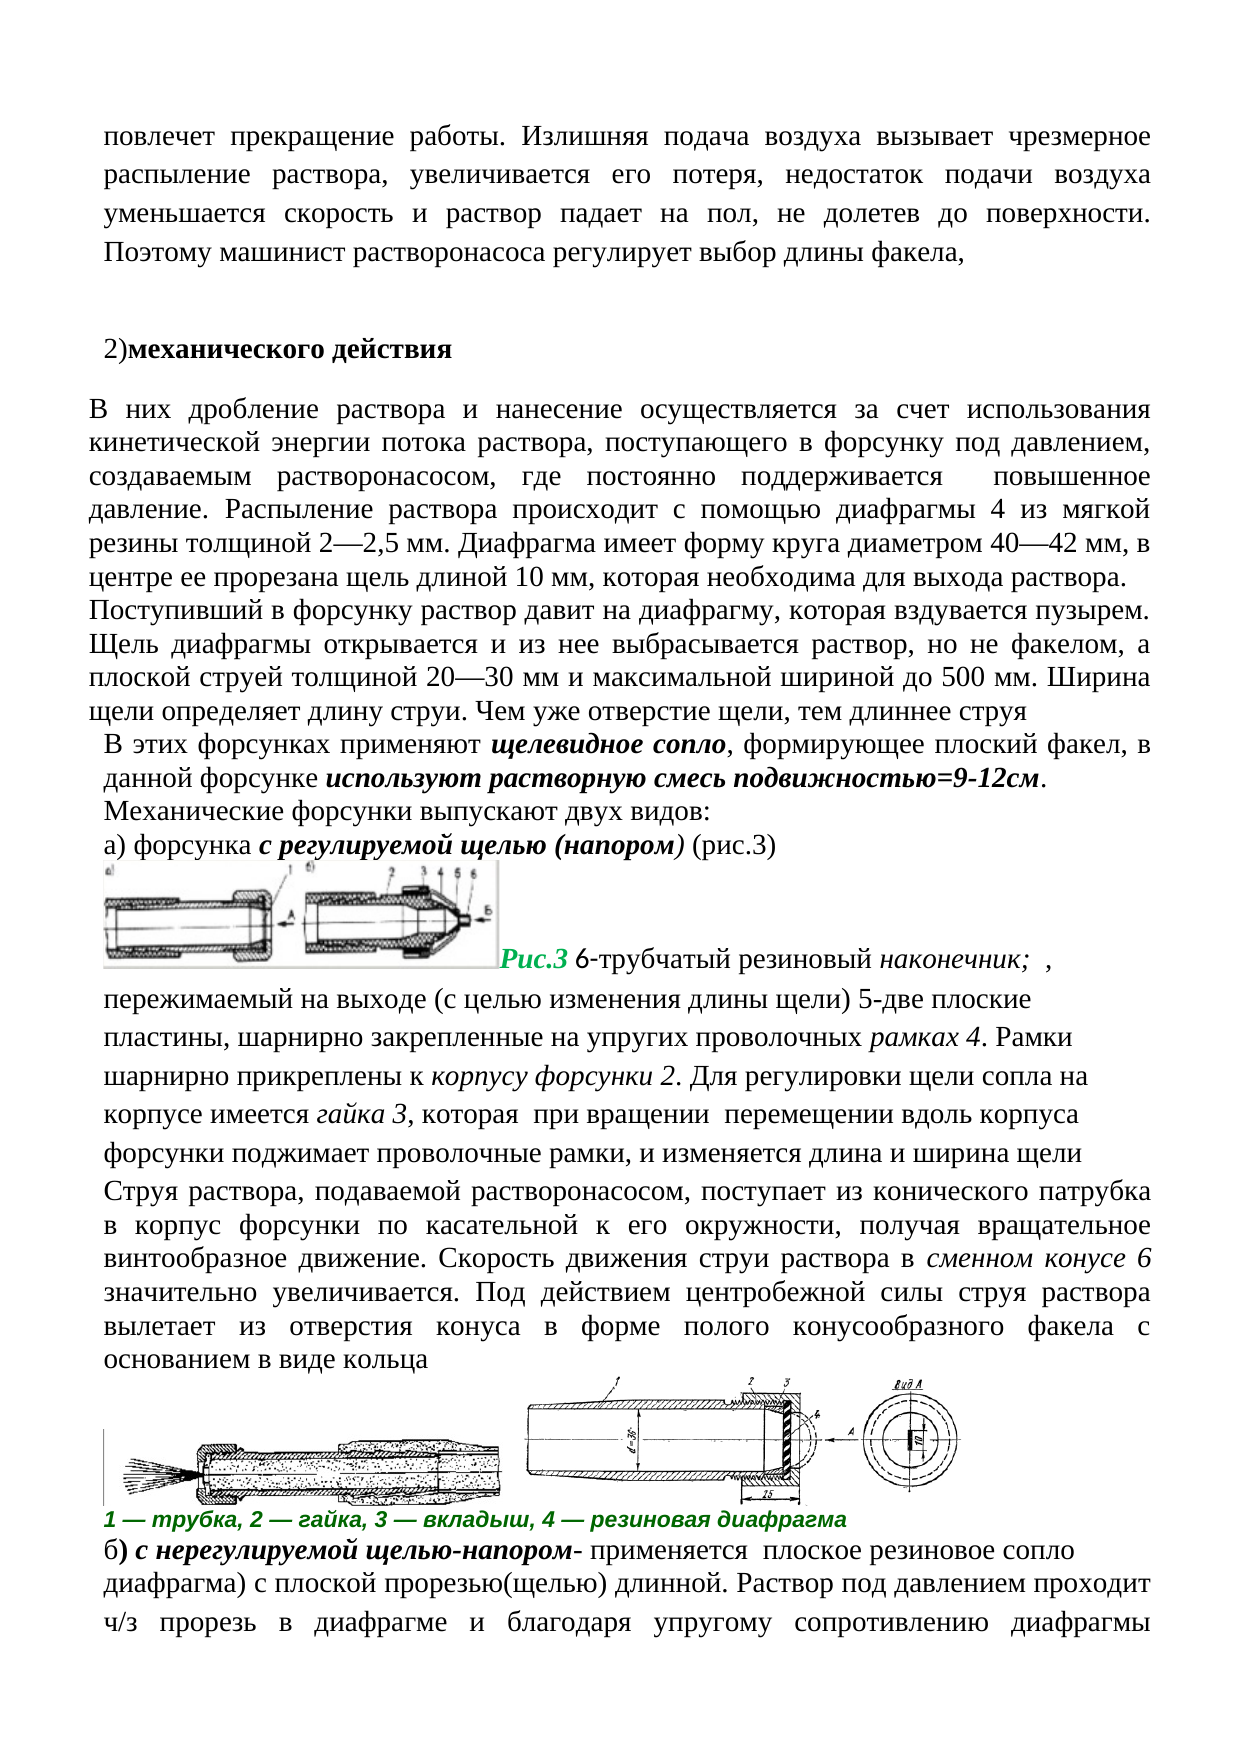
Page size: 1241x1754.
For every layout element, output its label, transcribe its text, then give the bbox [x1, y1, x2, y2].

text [103, 1565, 1152, 1637]
picture [103, 860, 500, 969]
text б) с нерегулируемой щелью-напором- применяется плоское резиновое сопло [103, 1532, 1152, 1565]
text Рис.3 6-трубчатый резиновый наконечник; , пережимаемый на выходе (с целью изменения длины щели) 5-две плоские пластины, шарнирно закрепленные на упругих проволочных рамках 4. Рамки шарнирно прикреплены к корпусу форсунки 2. Для регулировки щели сопла на корпусе имеется гайка 3, которая при вращении перемещении вдоль корпуса форсунки поджимает проволочные рамки, и изменяется длина и ширина щели [103, 861, 1152, 1168]
picture [103, 1429, 511, 1506]
text В этих форсунках применяют щелевидное сопло, формирующее плоский факел, в данной форсунке используют растворную смесь подвижностью=9-12см. [103, 726, 1152, 793]
text Струя раствора, подаваемой растворонасосом, поступает из конического патрубка в корпус форсунки по касательной к его окружности, получая вращательное винтообразное движение. Скорость движения струи раствора в сменном конусе 6 значительно увеличивается. Под действием центробежной силы струя раствора вылетает из отверстия конуса в форме полого конусообразного факела с основанием в виде кольца [103, 1173, 1152, 1375]
text 2)механического действия [103, 332, 1152, 365]
picture [524, 1374, 962, 1506]
text 1 — трубка, 2 — гайка, 3 — вкладыш, 4 — резиновая диафрагма [103, 1506, 1152, 1532]
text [103, 118, 1152, 267]
text Поступивший в форсунку раствор давит на диафрагму, которая вздувается пузырем. Щель диафрагмы открывается и из нее выбрасывается раствор, но не факелом, а плоской струей толщиной 20—30 мм и максимальной шириной до 500 мм. Ширина щели определяет длину струи. Чем уже отверстие щели, тем длиннее струя [88, 592, 1152, 726]
text В них дробление раствора и нанесение осуществляется за счет использования кинетической энергии потока раствора, поступающего в форсунку под давлением, создаваемым растворонасосом, где постоянно поддерживается повышенное давление. Распыление раствора происходит с помощью диафрагмы 4 из мягкой резины толщиной 2—2,5 мм. Диафрагма имеет форму круга диаметром 40—42 мм, в центре ее прорезана щель длиной 10 мм, которая необходима для выхода раствора. [88, 391, 1152, 592]
text а) форсунка с регулируемой щелью (напором) (рис.3) [103, 827, 1152, 861]
text Механические форсунки выпускают двух видов: [103, 793, 1152, 827]
